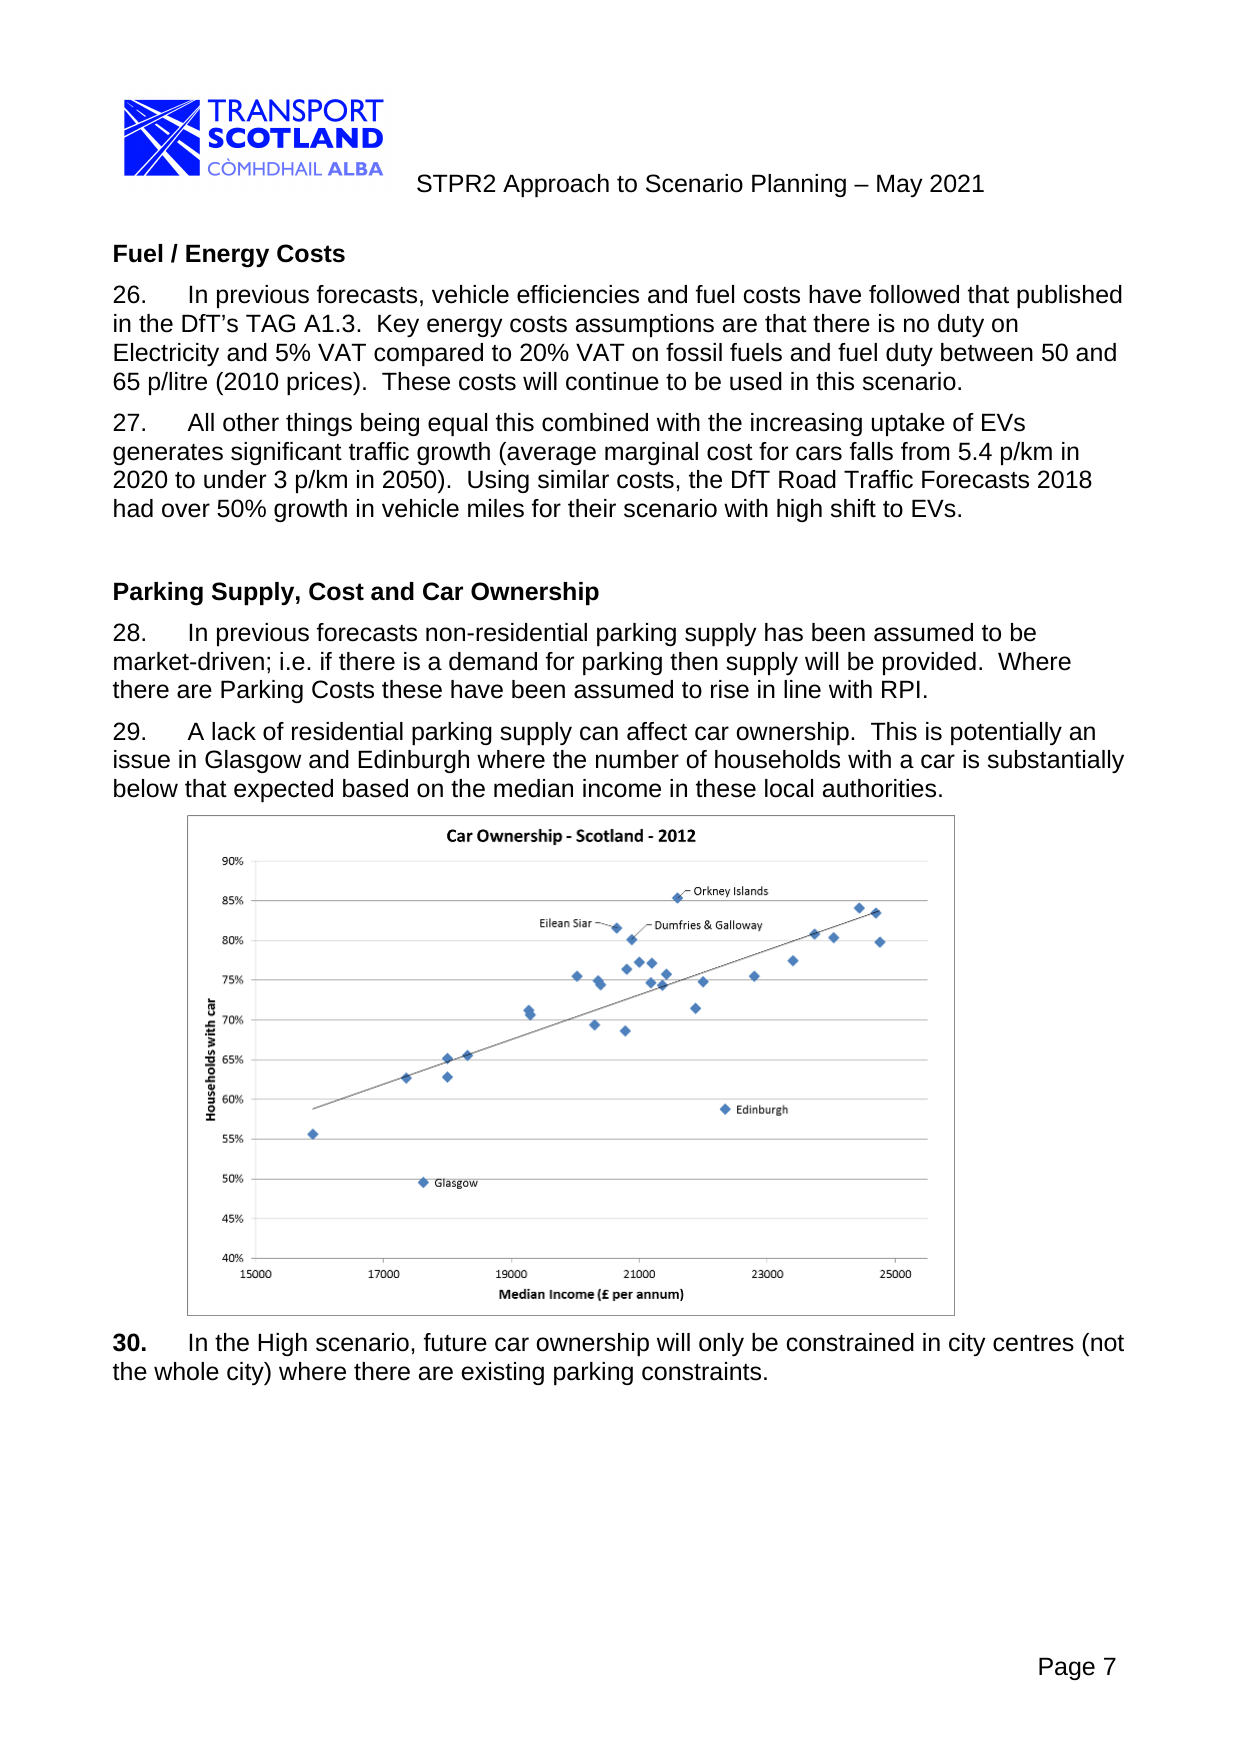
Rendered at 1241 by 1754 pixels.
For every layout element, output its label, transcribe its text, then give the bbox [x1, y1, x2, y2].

picture [187, 815, 955, 1316]
list In previous forecasts, vehicle efficiencies and fuel costs have followed that published in the DfT’s TAG A1.3. Key energy costs assumptions are that there is no duty on Electricity and 5% VAT compared to 20% VAT on fossil fuels and fuel duty between 50 and 65 p/litre (2010 prices). These costs will continue to be used in this scenario. [112, 280, 1128, 395]
list A lack of residential parking supply can affect car ownership. This is potentially an issue in Glasgow and Edinburgh where the number of households with a car is substantially below that expected based on the median income in these local authorities. [112, 717, 1128, 803]
list Fuel / Energy Costs [112, 239, 1128, 268]
list In previous forecasts non-residential parking supply has been assumed to be market-driven; i.e. if there is a demand for parking then supply will be provided. Where there are Parking Costs these have been assumed to rise in line with RPI. [112, 618, 1128, 704]
text Parking Supply, Cost and Car Ownership [112, 577, 1128, 605]
list In the High scenario, future car ownership will only be constrained in city centres (not the whole city) where there are existing parking constraints. [112, 1328, 1128, 1385]
list All other things being equal this combined with the increasing uptake of EVs generates significant traffic growth (average marginal cost for cars falls from 5.4 p/km in 2020 to under 3 p/km in 2050). Using similar costs, the DfT Road Traffic Forecasts 2018 had over 50% growth in vehicle miles for their scenario with high shift to EVs. [112, 408, 1128, 523]
picture [112, 86, 395, 193]
